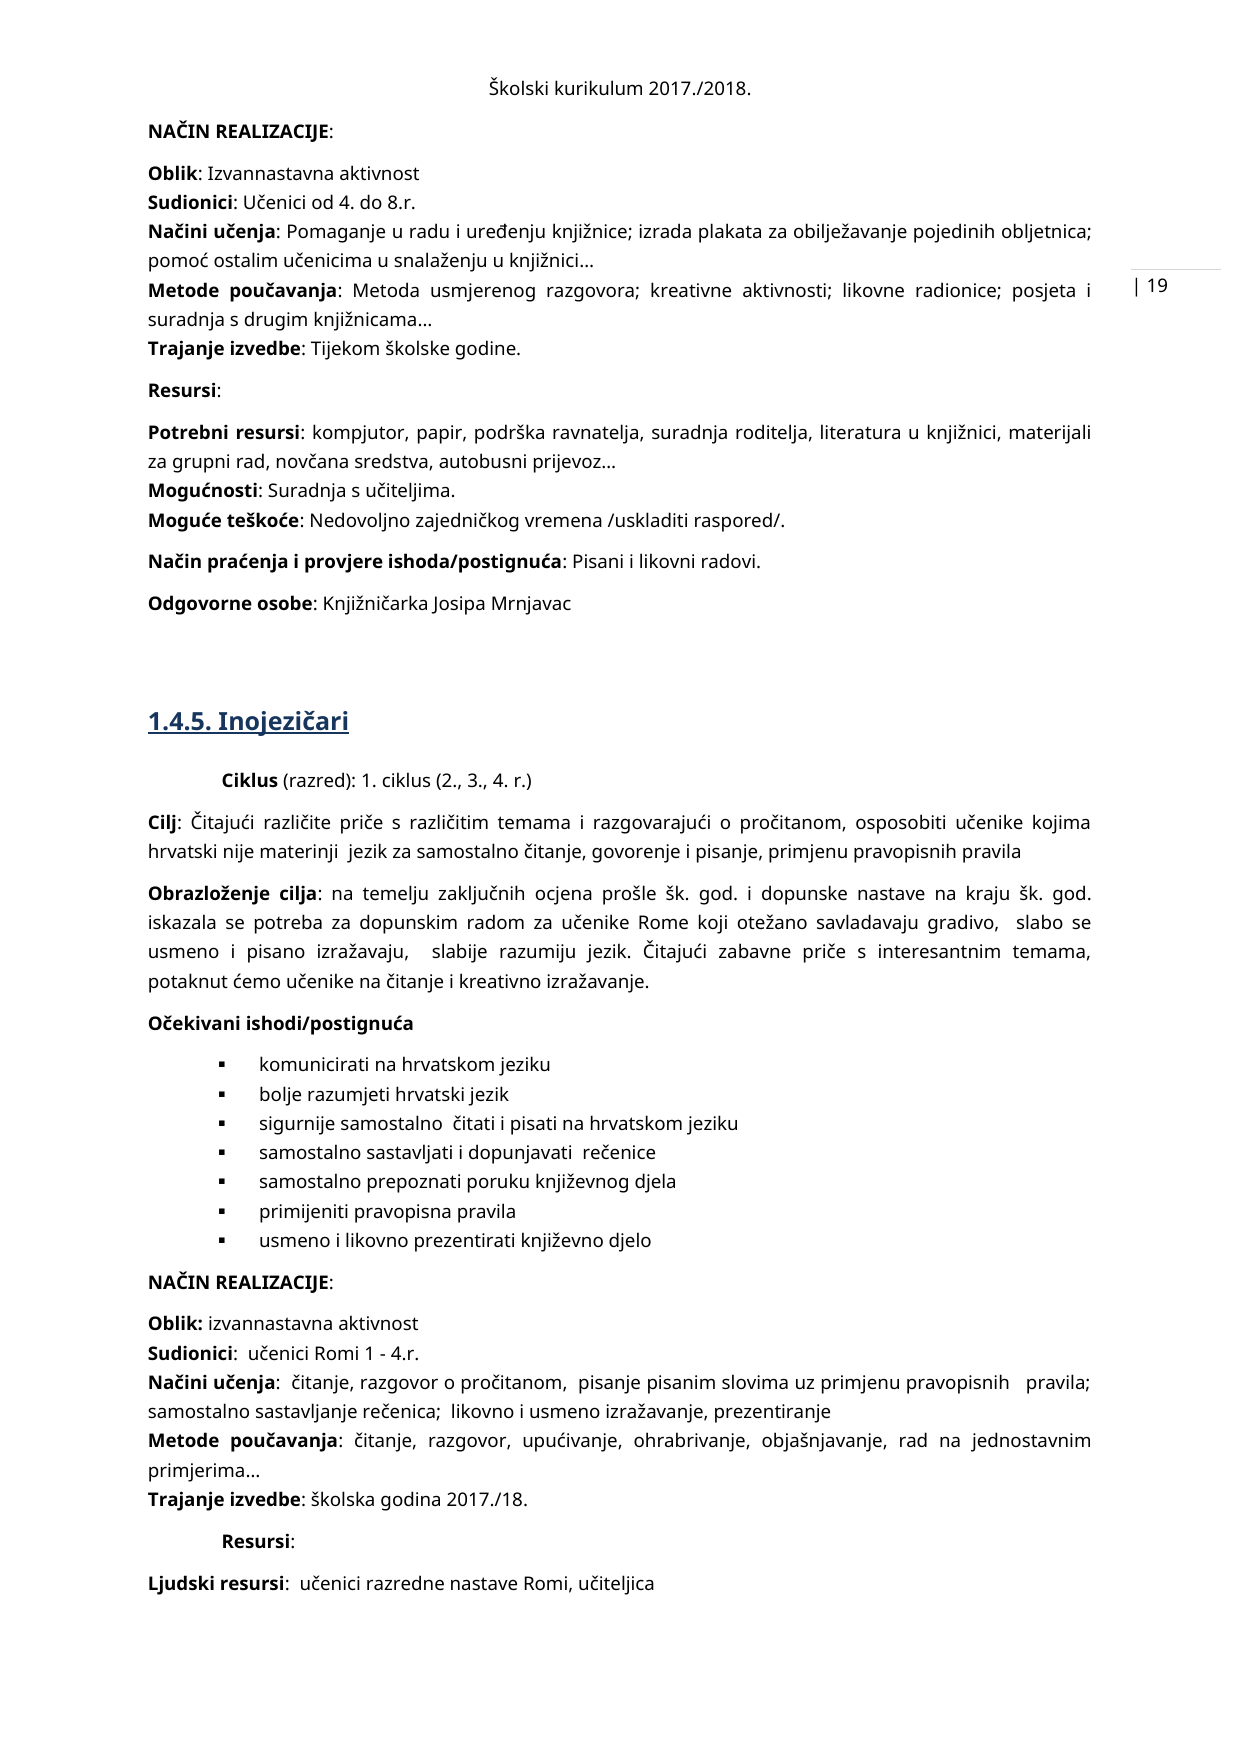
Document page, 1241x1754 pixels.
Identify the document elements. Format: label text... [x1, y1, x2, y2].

list usmeno i likovno prezentirati književno djelo [221, 1227, 1092, 1253]
list Potrebni resursi: kompjutor, papir, podrška ravnatelja, suradnja roditelja, literatura u knjižnici, materijali za grupni rad, novčana sredstva, autobusni prijevoz… [148, 419, 1092, 474]
list Mogućnosti: Suradnja s učiteljima. [148, 478, 1092, 503]
subtitle 1.4.5. Inojezičari [148, 703, 1092, 737]
list samostalno sastavljati i dopunjavati rečenice [221, 1139, 1092, 1165]
list Moguće teškoće: Nedovoljno zajedničkog vremena /uskladiti raspored/. [148, 507, 1092, 532]
text Očekivani ishodi/postignuća [148, 1010, 1092, 1035]
list samostalno prepoznati poruku književnog djela [221, 1169, 1092, 1194]
list Načini učenja: Pomaganje u radu i uređenju knjižnice; izrada plakata za obilježavanje pojedinih obljetnica; pomoć ostalim učenicima u snalaženju u knjižnici… [148, 218, 1092, 273]
list primijeniti pravopisna pravila [221, 1198, 1092, 1223]
text Resursi: [148, 377, 1092, 403]
text Trajanje izvedbe: školska godina 2017./18. [148, 1486, 1092, 1512]
list sigurnije samostalno čitati i pisati na hrvatskom jeziku [221, 1110, 1092, 1136]
text Oblik: izvannastavna aktivnost [148, 1311, 1092, 1336]
text Odgovorne osobe: Knjižničarka Josipa Mrnjavac [148, 590, 1092, 616]
list komunicirati na hrvatskom jeziku [221, 1052, 1092, 1077]
text Načini učenja: čitanje, razgovor o pročitanom, pisanje pisanim slovima uz primjenu pravopisnih pravila; samostalno sastavljanje rečenica; likovno i usmeno izražavanje, prezentiranje [148, 1369, 1092, 1424]
text Ljudski resursi: učenici razredne nastave Romi, učiteljica [148, 1570, 1092, 1595]
text Cilj: Čitajući različite priče s različitim temama i razgovarajući o pročitanom, osposobiti učenike kojima hrvatski nije materinji jezik za samostalno čitanje, govorenje i pisanje, primjenu pravopisnih pravila [148, 809, 1092, 864]
text Način praćenja i provjere ishoda/postignuća: Pisani i likovni radovi. [148, 549, 1092, 574]
list Metode poučavanja: Metoda usmjerenog razgovora; kreativne aktivnosti; likovne radionice; posjeta i suradnja s drugim knjižnicama… [148, 277, 1092, 332]
list Trajanje izvedbe: Tijekom školske godine. [148, 336, 1092, 361]
text Metode poučavanja: čitanje, razgovor, upućivanje, ohrabrivanje, objašnjavanje, rad na jednostavnim primjerima… [148, 1428, 1092, 1483]
text Sudionici: učenici Romi 1 - 4.r. [148, 1340, 1092, 1366]
text Ciklus (razred): 1. ciklus (2., 3., 4. r.) [148, 767, 1092, 793]
text NAČIN REALIZACIJE: [148, 118, 1092, 144]
list Oblik: Izvannastavna aktivnost [148, 160, 1092, 185]
text Resursi: [148, 1528, 1092, 1554]
list bolje razumjeti hrvatski jezik [221, 1081, 1092, 1106]
text NAČIN REALIZACIJE: [148, 1269, 1092, 1294]
list Sudionici: Učenici od 4. do 8.r. [148, 189, 1092, 215]
text Obrazloženje cilja: na temelju zaključnih ocjena prošle šk. god. i dopunske nastave na kraju šk. god. iskazala se potreba za dopunskim radom za učenike Rome koji otežano savladavaju gradivo, slabo se usmeno i pisano izražavaju, slabije razumiju jezik. Čitajući zabavne priče s interesantnim temama, potaknut ćemo učenike na čitanje i kreativno izražavanje. [148, 880, 1092, 993]
